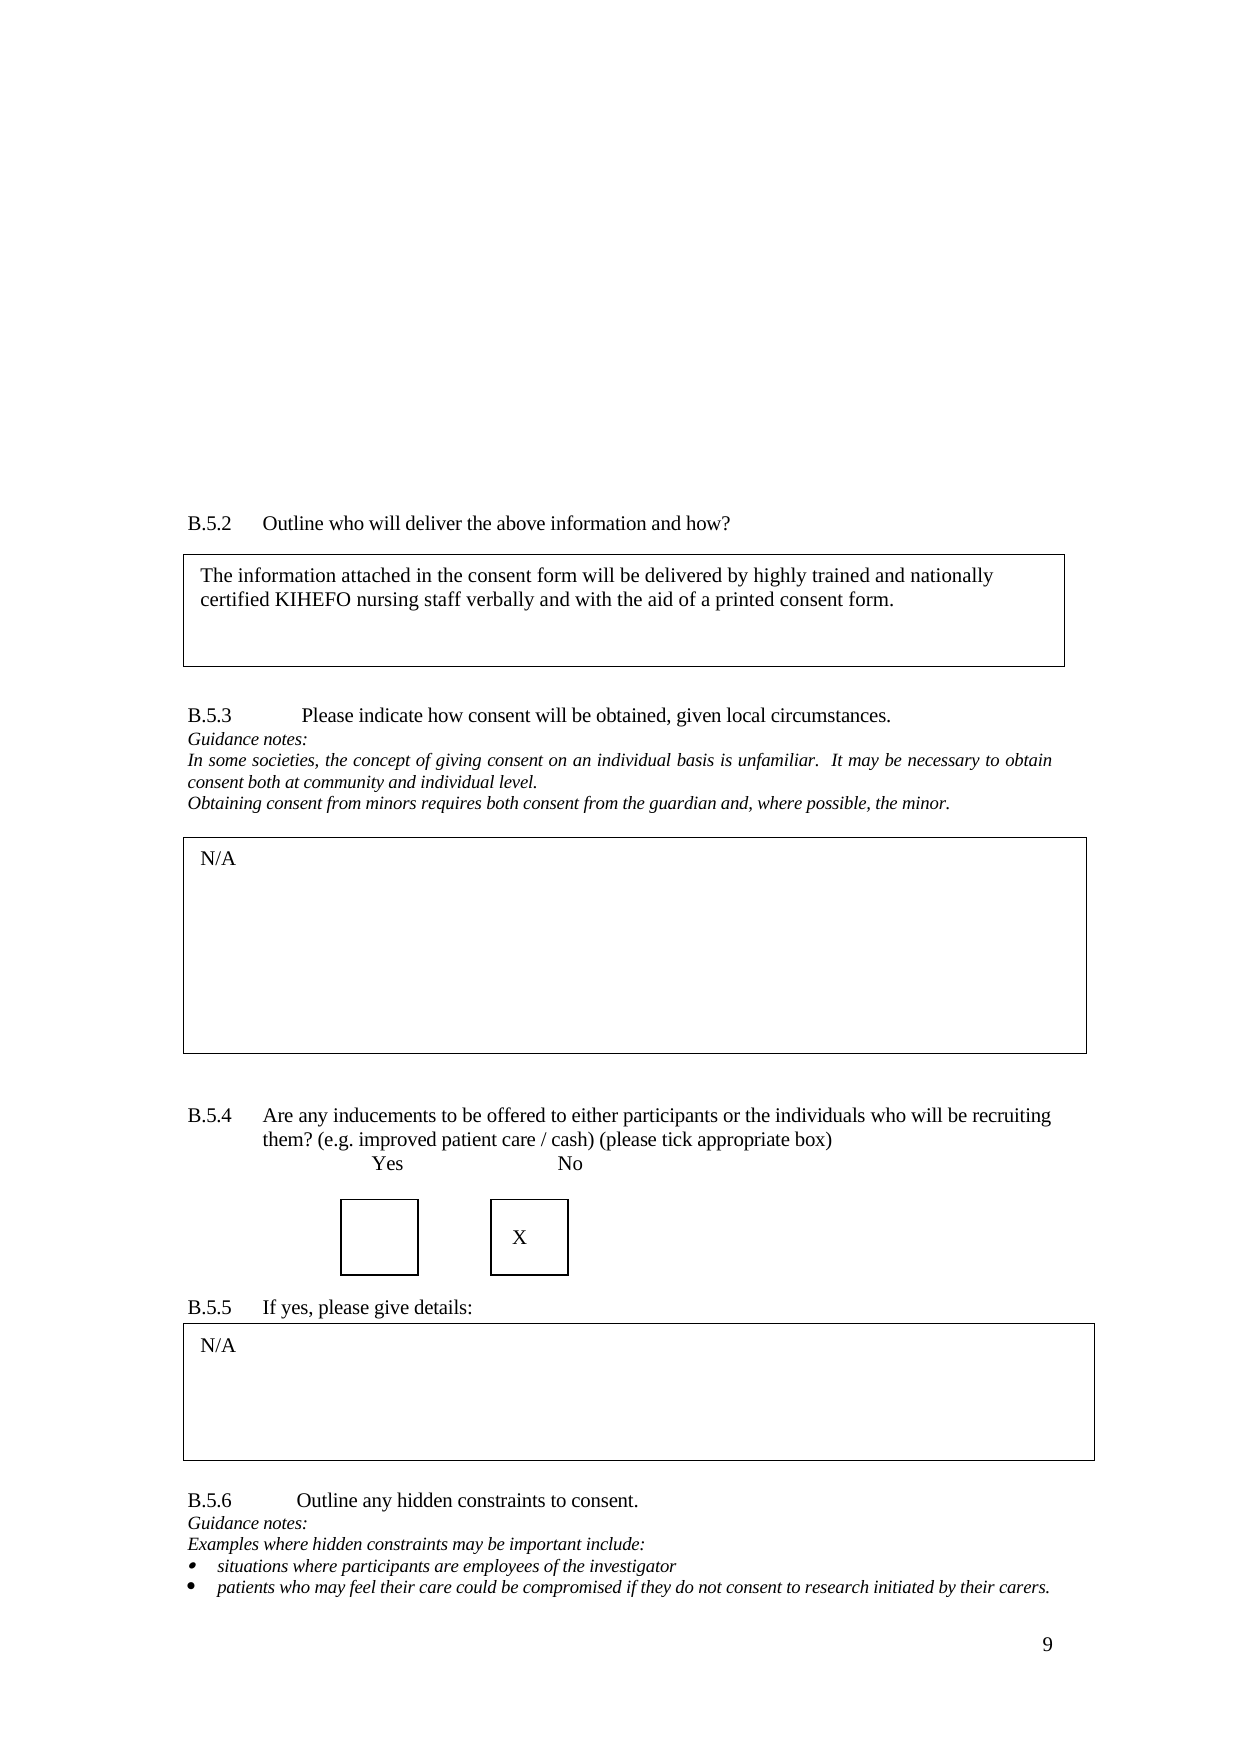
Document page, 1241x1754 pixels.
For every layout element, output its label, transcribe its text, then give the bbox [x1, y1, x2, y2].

text Yes No [187, 1151, 1053, 1175]
text B.5.3 Please indicate how consent will be obtained, given local circumstances. [187, 703, 1053, 727]
text In some societies, the concept of giving consent on an individual basis is unfamiliar. It may be necessary to obtain consent both at community and individual level. [187, 749, 1053, 792]
list patients who may feel their care could be compromised if they do not consent to research initiated by their carers. [187, 1576, 1053, 1598]
text B.5.4 Are any inducements to be offered to either participants or the individuals who will be recruiting them? (e.g. improved patient care / cash) (please tick appropriate box) [187, 1102, 1053, 1151]
text B.5.5 If yes, please give details: [187, 1295, 1053, 1319]
list situations where participants are employees of the investigator [187, 1555, 1053, 1576]
text Obtaining consent from minors requires both consent from the guardian and, where possible, the minor. [187, 792, 1053, 814]
text Guidance notes: [187, 727, 1053, 749]
text B.5.6 Outline any hidden constraints to consent. [187, 1487, 1053, 1512]
text B.5.2 Outline who will deliver the above information and how? [187, 511, 1053, 535]
text Guidance notes: [187, 1512, 1053, 1533]
text Examples where hidden constraints may be important include: [187, 1533, 1053, 1555]
